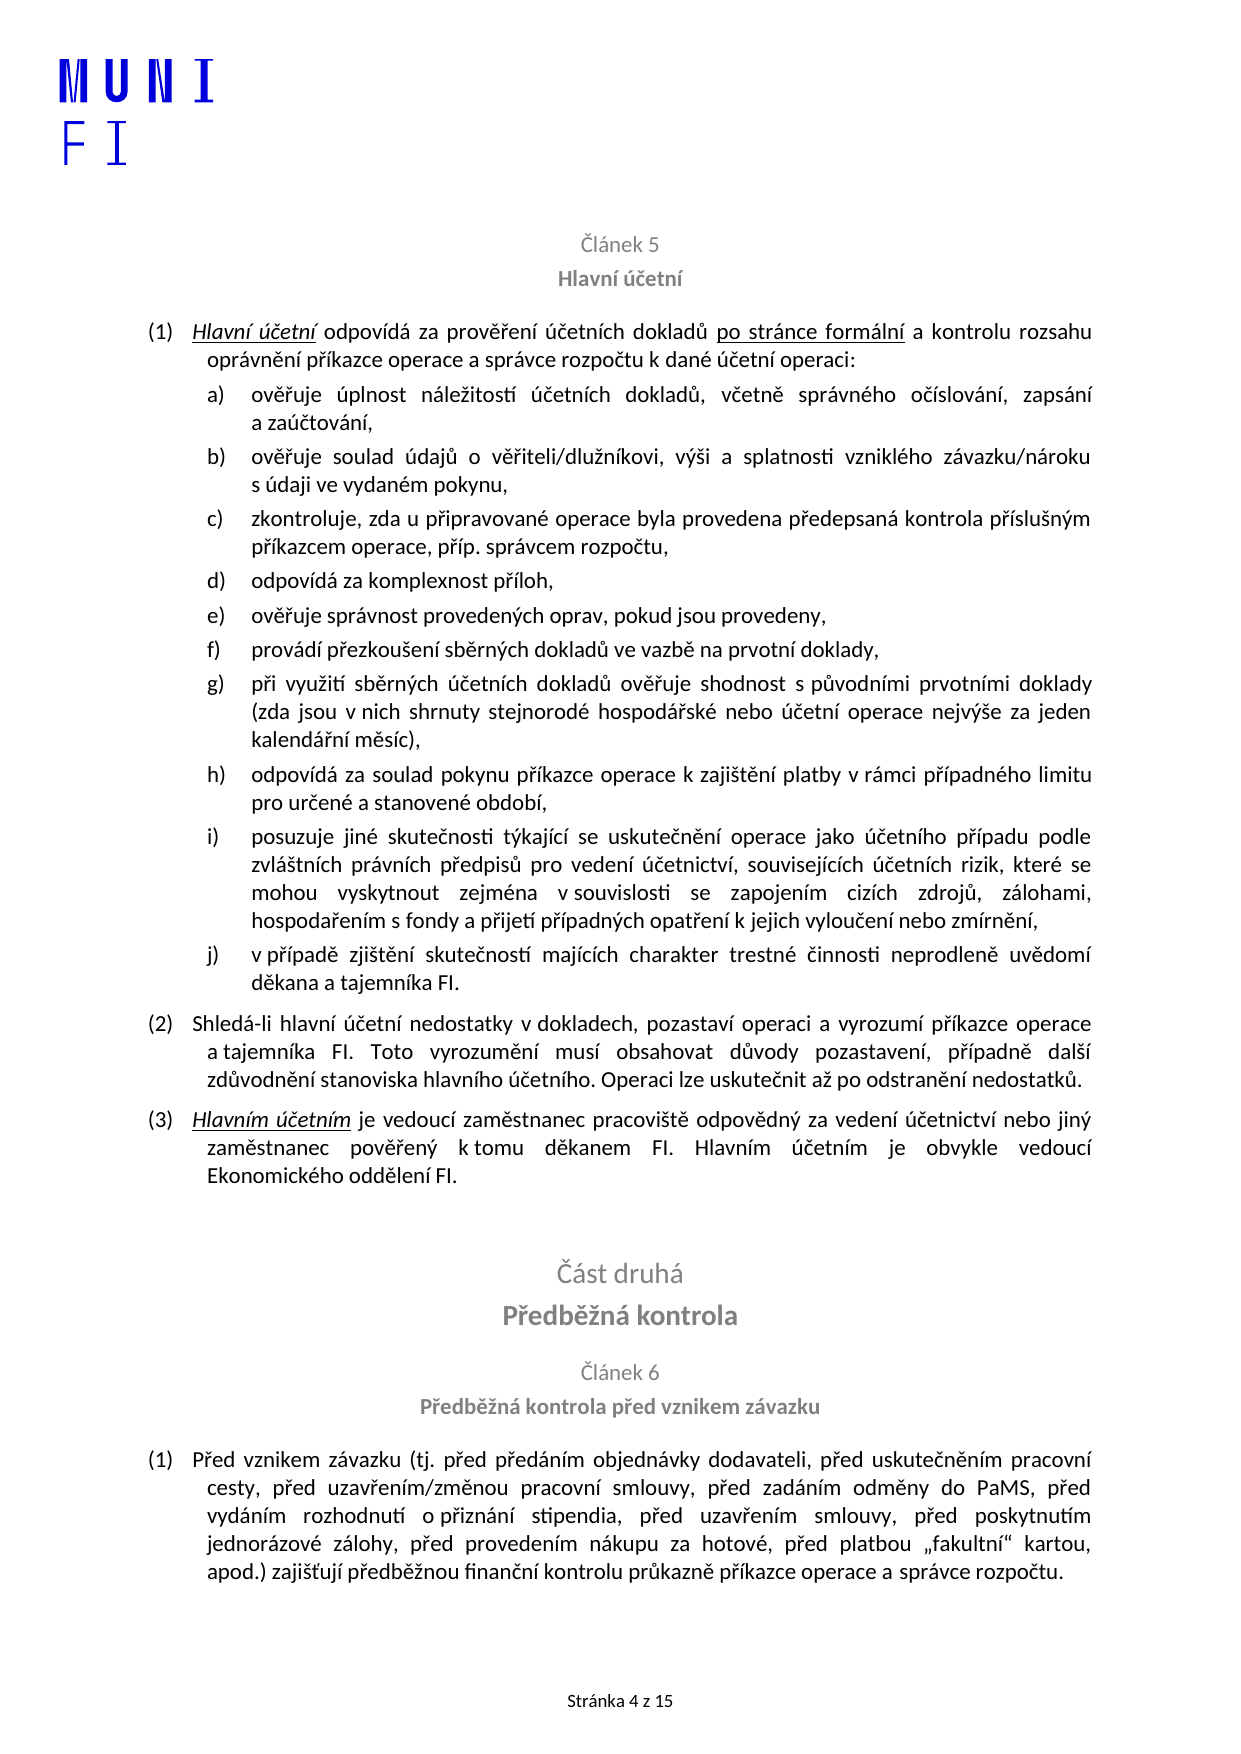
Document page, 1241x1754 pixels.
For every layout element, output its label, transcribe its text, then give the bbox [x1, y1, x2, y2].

list odpovídá za komplexnost příloh, [207, 567, 1092, 595]
text Hlavní účetní [148, 264, 1092, 292]
list posuzuje jiné skutečnosti týkající se uskutečnění operace jako účetního případu podle zvláštních právních předpisů pro vedení účetnictví, souvisejících účetních rizik, které se mohou vyskytnout zejména v souvislosti se zapojením cizích zdrojů, zálohami, hospodařením s fondy a přijetí případných opatření k jejich vyloučení nebo zmírnění, [207, 822, 1092, 934]
text Článek 6 [148, 1358, 1092, 1386]
list ověřuje soulad údajů o věřiteli/dlužníkovi, výši a splatnosti vzniklého závazku/nároku s údaji ve vydaném pokynu, [207, 442, 1092, 498]
text Předběžná kontrola před vznikem závazku [148, 1392, 1092, 1420]
text Předběžná kontrola [148, 1297, 1092, 1333]
list ověřuje správnost provedených oprav, pokud jsou provedeny, [207, 601, 1092, 629]
list odpovídá za soulad pokynu příkazce operace k zajištění platby v rámci případného limitu pro určené a stanovené období, [207, 760, 1092, 816]
list provádí přezkoušení sběrných dokladů ve vazbě na prvotní doklady, [207, 635, 1092, 663]
text Článek 5 [148, 230, 1092, 258]
list v případě zjištění skutečností majících charakter trestné činnosti neprodleně uvědomí děkana a tajemníka FI. [207, 940, 1092, 996]
list Hlavní účetní odpovídá za prověření účetních dokladů po stránce formální a kontrolu rozsahu oprávnění příkazce operace a správce rozpočtu k dané účetní operaci: [148, 317, 1092, 373]
list zkontroluje, zda u připravované operace byla provedena předepsaná kontrola příslušným příkazcem operace, příp. správcem rozpočtu, [207, 504, 1092, 560]
list Před vznikem závazku (tj. před předáním objednávky dodavateli, před uskutečněním pracovní cesty, před uzavřením/změnou pracovní smlouvy, před zadáním odměny do PaMS, před vydáním rozhodnutí o přiznání stipendia, před uzavřením smlouvy, před poskytnutím jednorázové zálohy, před provedením nákupu za hotové, před platbou „fakultní“ kartou, apod.) zajišťují předběžnou finanční kontrolu průkazně příkazce operace a správce rozpočtu. [148, 1445, 1092, 1585]
list Hlavním účetním je vedoucí zaměstnanec pracoviště odpovědný za vedení účetnictví nebo jiný zaměstnanec pověřený k tomu děkanem FI. Hlavním účetním je obvykle vedoucí Ekonomického oddělení FI. [148, 1106, 1092, 1189]
list Shledá-li hlavní účetní nedostatky v dokladech, pozastaví operaci a vyrozumí příkazce operace a tajemníka FI. Toto vyrozumění musí obsahovat důvody pozastavení, případně další zdůvodnění stanoviska hlavního účetního. Operaci lze uskutečnit až po odstranění nedostatků. [148, 1009, 1092, 1093]
text Část druhá [148, 1255, 1092, 1291]
list ověřuje úplnost náležitostí účetních dokladů, včetně správného očíslování, zapsání a zaúčtování, [207, 380, 1092, 436]
list při využití sběrných účetních dokladů ověřuje shodnost s původními prvotními doklady (zda jsou v nich shrnuty stejnorodé hospodářské nebo účetní operace nejvýše za jeden kalendářní měsíc), [207, 669, 1092, 753]
